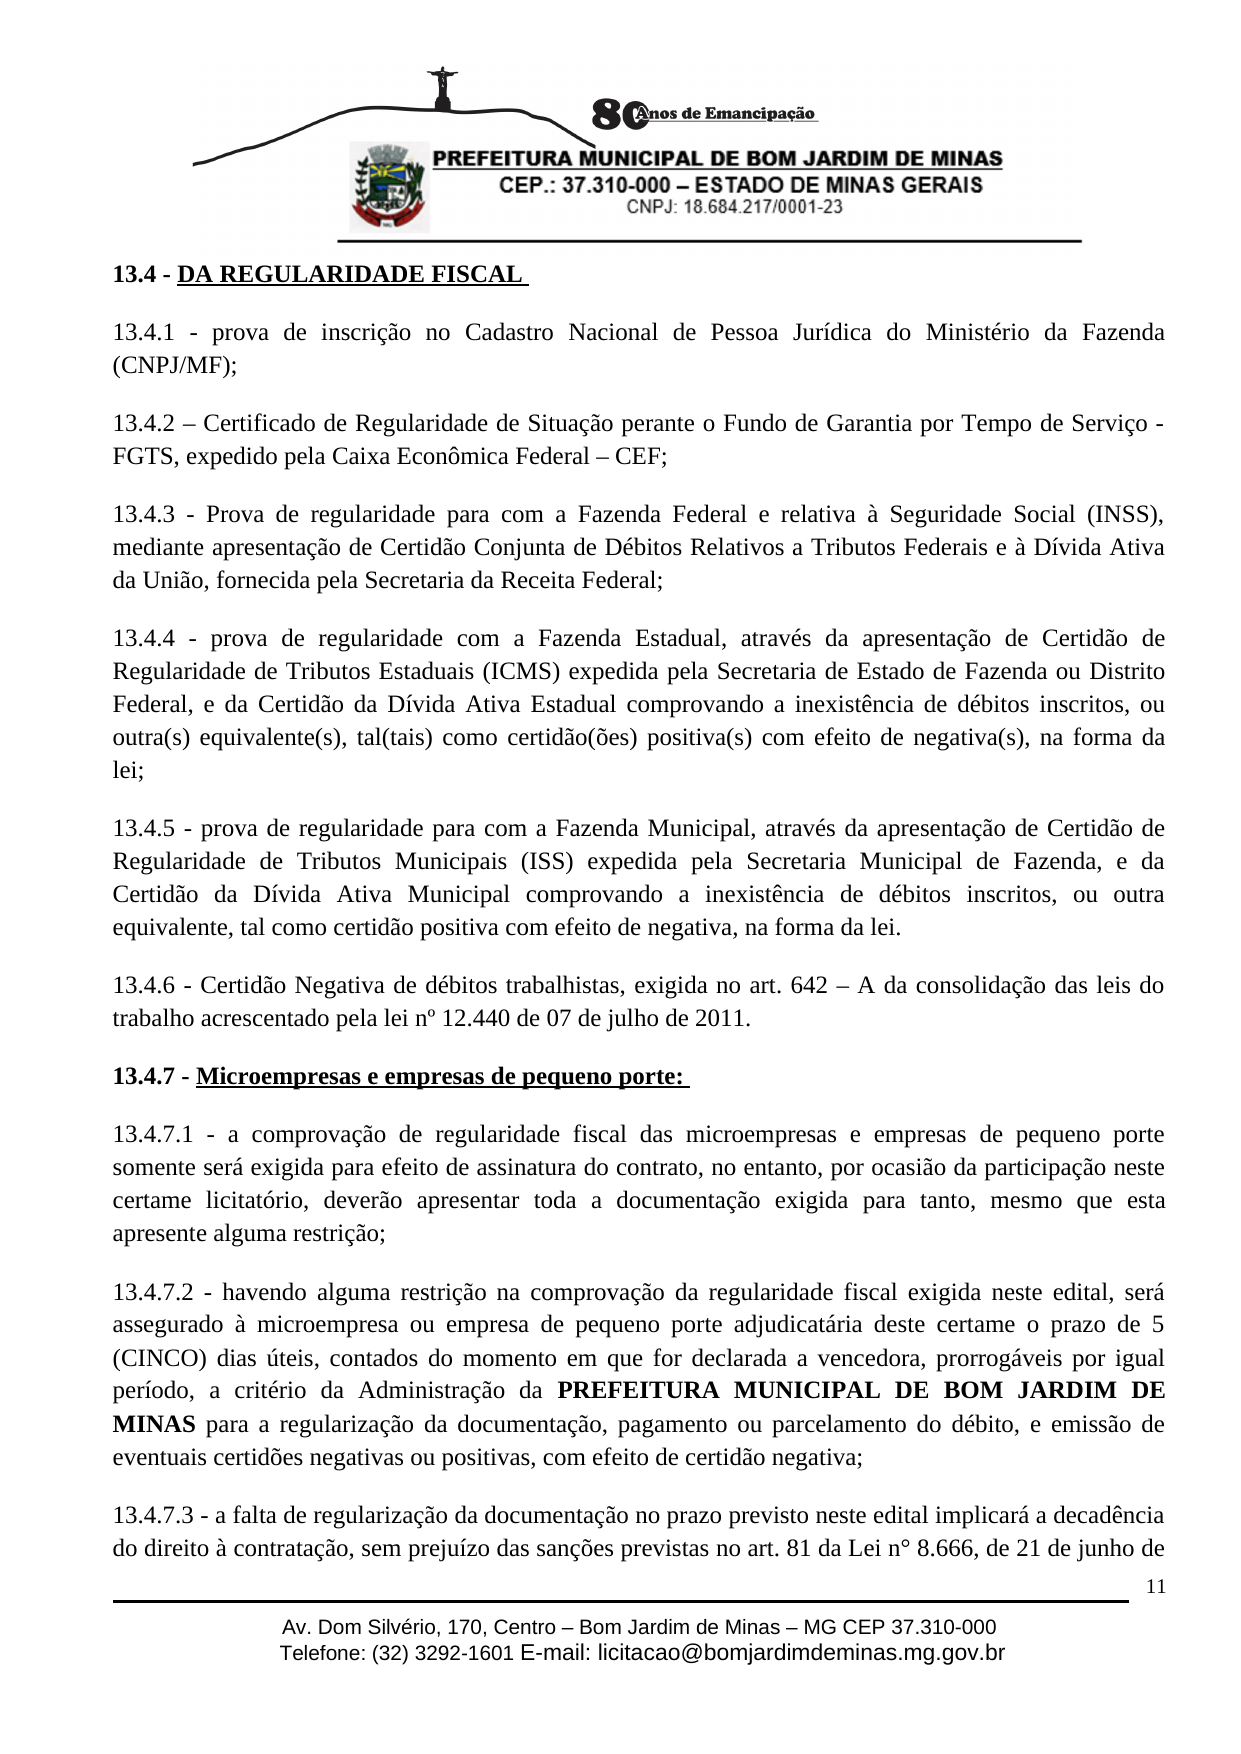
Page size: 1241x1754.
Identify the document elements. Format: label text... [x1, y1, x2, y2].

text 13.4.7 - Microempresas e empresas de pequeno porte: [112, 1061, 1166, 1090]
text 13.4 - DA REGULARIDADE FISCAL [112, 259, 1166, 288]
text 13.4.2 – Certificado de Regularidade de Situação perante o Fundo de Garantia por Tempo de Serviço - FGTS, expedido pela Caixa Econômica Federal – CEF; [112, 408, 1166, 470]
text 13.4.1 - prova de inscrição no Cadastro Nacional de Pessoa Jurídica do Ministério da Fazenda (CNPJ/MF); [112, 317, 1166, 379]
text 13.4.7.1 - a comprovação de regularidade fiscal das microempresas e empresas de pequeno porte somente será exigida para efeito de assinatura do contrato, no entanto, por ocasião da participação neste certame licitatório, deverão apresentar toda a documentação exigida para tanto, mesmo que esta apresente alguma restrição; [112, 1119, 1166, 1247]
text 13.4.3 - Prova de regularidade para com a Fazenda Federal e relativa à Seguridade Social (INSS), mediante apresentação de Certidão Conjunta de Débitos Relativos a Tributos Federais e à Dívida Ativa da União, fornecida pela Secretaria da Receita Federal; [112, 499, 1166, 594]
text 13.4.5 - prova de regularidade para com a Fazenda Municipal, através da apresentação de Certidão de Regularidade de Tributos Municipais (ISS) expedida pela Secretaria Municipal de Fazenda, e da Certidão da Dívida Ativa Municipal comprovando a inexistência de débitos inscritos, ou outra equivalente, tal como certidão positiva com efeito de negativa, na forma da lei. [112, 813, 1166, 941]
text 13.4.4 - prova de regularidade com a Fazenda Estadual, através da apresentação de Certidão de Regularidade de Tributos Estaduais (ICMS) expedida pela Secretaria de Estado de Fazenda ou Distrito Federal, e da Certidão da Dívida Ativa Estadual comprovando a inexistência de débitos inscritos, ou outra(s) equivalente(s), tal(tais) como certidão(ões) positiva(s) com efeito de negativa(s), na forma da lei; [112, 623, 1166, 784]
picture [192, 62, 1087, 259]
text 13.4.6 - Certidão Negativa de débitos trabalhistas, exigida no art. 642 – A da consolidação das leis do trabalho acrescentado pela lei nº 12.440 de 07 de julho de 2011. [112, 970, 1166, 1032]
text 13.4.7.2 - havendo alguma restrição na comprovação da regularidade fiscal exigida neste edital, será assegurado à microempresa ou empresa de pequeno porte adjudicatária deste certame o prazo de 5 (CINCO) dias úteis, contados do momento em que for declarada a vencedora, prorrogáveis por igual período, a critério da Administração da PREFEITURA MUNICIPAL DE BOM JARDIM DE MINAS para a regularização da documentação, pagamento ou parcelamento do débito, e emissão de eventuais certidões negativas ou positivas, com efeito de certidão negativa; [112, 1277, 1166, 1470]
